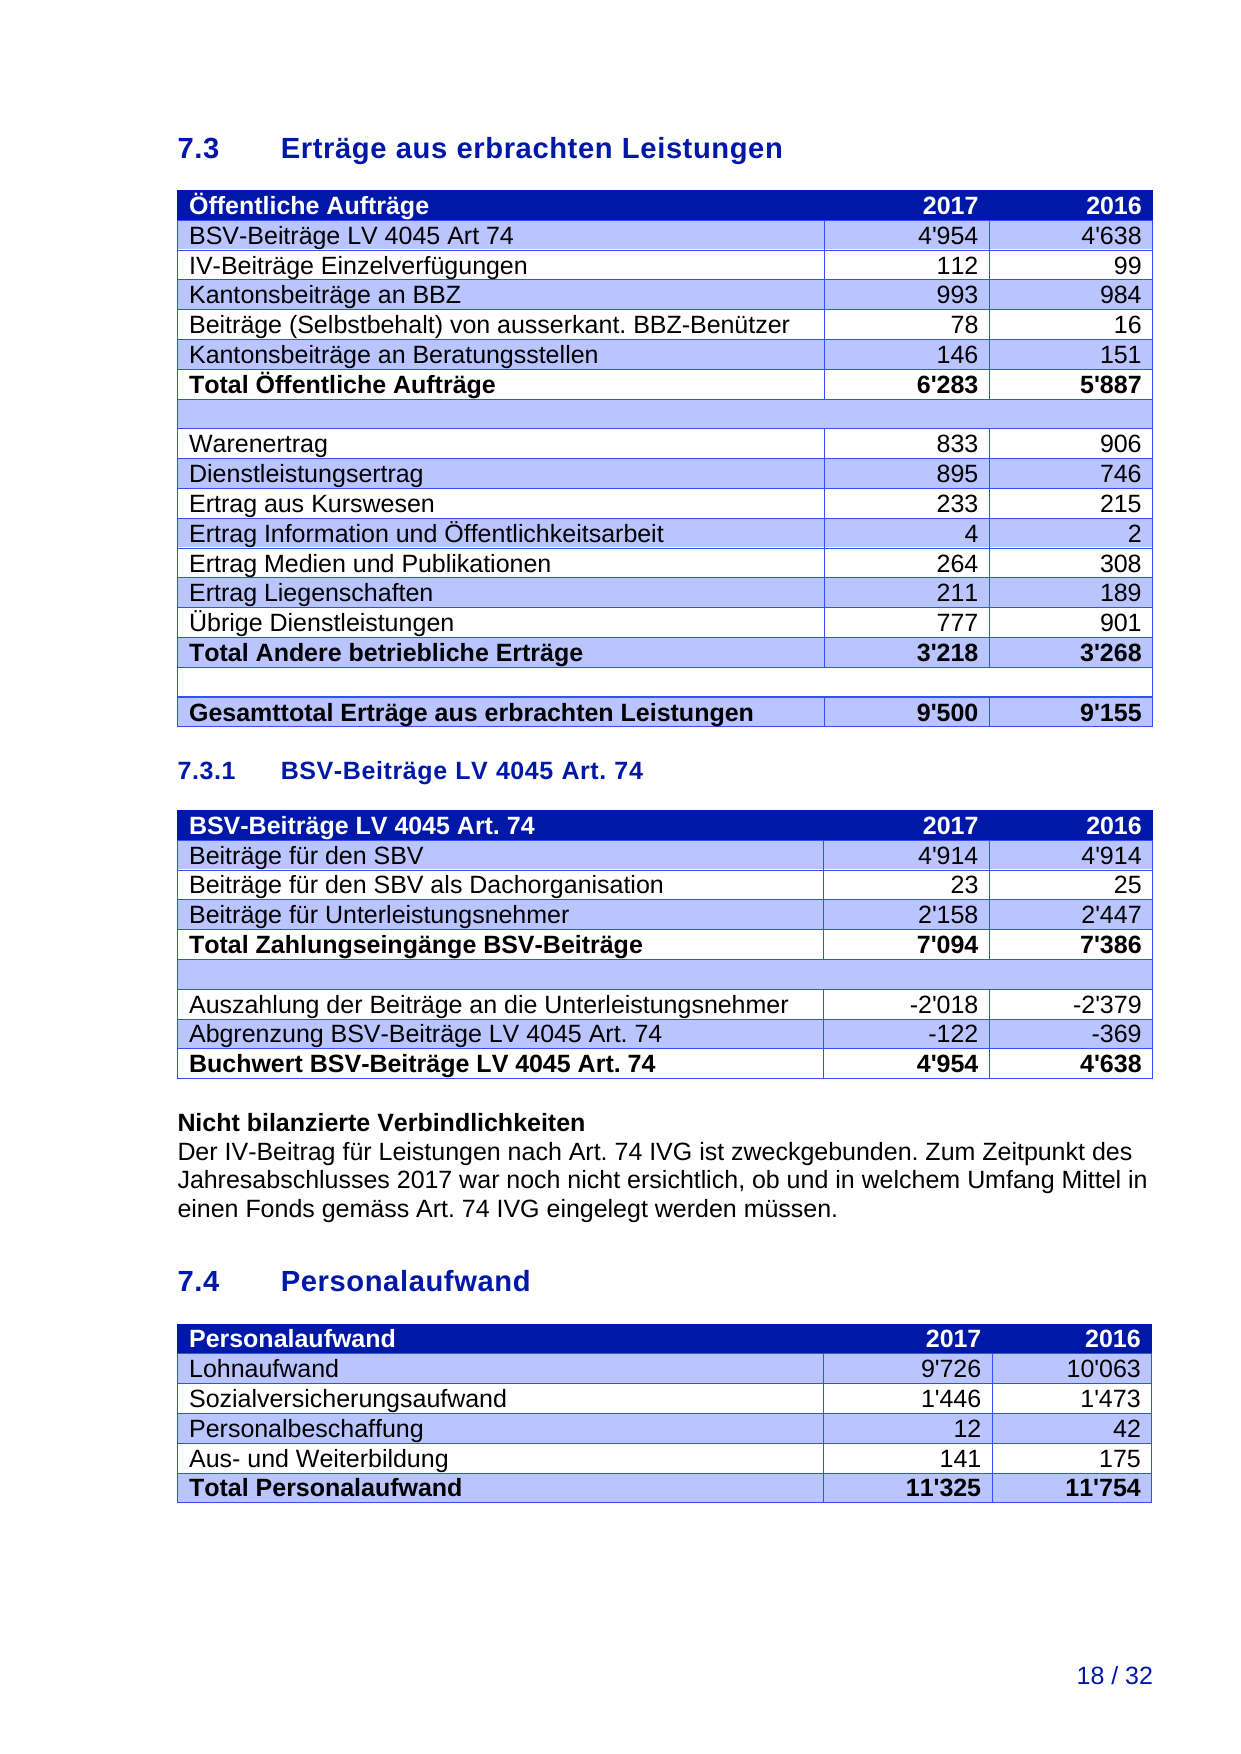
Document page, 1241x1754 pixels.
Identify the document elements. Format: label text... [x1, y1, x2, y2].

table_cell 112 [825, 251, 989, 279]
table_header Personalaufwand [178, 1325, 823, 1353]
table_header 2017 [825, 191, 989, 220]
table_cell 4'954 [825, 221, 989, 249]
text Der IV-Beitrag für Leistungen nach Art. 74 IVG ist zweckgebunden. Zum Zeitpunkt des Jahresabschlusses 2017 war noch nicht ersichtlich, ob und in welchem Umfang Mittel in einen Fonds gemäss Art. 74 IVG eingelegt werden müssen. [177, 1137, 1152, 1223]
table_cell Total Andere betriebliche Erträge [178, 638, 824, 667]
table_cell -2'379 [990, 990, 1152, 1018]
table_cell Total Öffentliche Aufträge [178, 370, 824, 398]
table_cell 5'887 [990, 370, 1152, 398]
table_cell Kantonsbeiträge an BBZ [178, 280, 824, 309]
table_cell 141 [824, 1444, 992, 1472]
table_cell 1'446 [824, 1384, 992, 1413]
table_header 2016 [990, 811, 1152, 840]
table_cell 10'063 [993, 1354, 1151, 1383]
table_cell Total Zahlungseingänge BSV-Beiträge [178, 930, 823, 959]
table_header 2017 [824, 1325, 992, 1353]
table_cell [178, 668, 1152, 696]
table_cell 833 [825, 429, 989, 458]
table_cell 211 [825, 578, 989, 607]
table_cell 9'500 [825, 698, 989, 726]
table_cell 215 [990, 489, 1152, 518]
table_cell BSV-Beiträge LV 4045 Art 74 [178, 221, 824, 249]
table_cell 7'386 [990, 930, 1152, 959]
table_header 2017 [824, 811, 989, 840]
table_cell 1'473 [993, 1384, 1151, 1413]
table_cell 746 [990, 459, 1152, 488]
table_cell Beiträge für den SBV als Dachorganisation [178, 871, 823, 899]
table_cell -2'018 [824, 990, 989, 1018]
table_cell 264 [825, 549, 989, 577]
table_cell Ertrag Information und Öffentlichkeitsarbeit [178, 519, 824, 547]
table_header Öffentliche Aufträge [178, 191, 824, 220]
table_cell 993 [825, 280, 989, 309]
table_cell Sozialversicherungsaufwand [178, 1384, 823, 1413]
table_cell 25 [990, 871, 1152, 899]
table_cell 4'954 [824, 1049, 989, 1078]
table_cell 308 [990, 549, 1152, 577]
table_cell Dienstleistungsertrag [178, 459, 824, 488]
text Erträge aus erbrachten Leistungen [177, 131, 1152, 164]
table_cell 4'638 [990, 1049, 1152, 1078]
table_cell Aus- und Weiterbildung [178, 1444, 823, 1472]
table_cell [178, 400, 1152, 428]
table_cell 11'325 [824, 1474, 992, 1502]
table_cell Personalbeschaffung [178, 1414, 823, 1443]
table_cell 895 [825, 459, 989, 488]
table_header BSV-Beiträge LV 4045 Art. 74 [178, 811, 823, 840]
table_header 2016 [993, 1325, 1151, 1353]
table_cell 23 [824, 871, 989, 899]
table_cell 4'914 [990, 841, 1152, 869]
table_cell 16 [990, 310, 1152, 339]
table_cell 4'638 [990, 221, 1152, 249]
table_cell Lohnaufwand [178, 1354, 823, 1383]
table_cell 12 [824, 1414, 992, 1443]
table_cell 78 [825, 310, 989, 339]
table_cell Gesamttotal Erträge aus erbrachten Leistungen [178, 698, 824, 726]
table_cell 4'914 [824, 841, 989, 869]
table_cell Buchwert BSV-Beiträge LV 4045 Art. 74 [178, 1049, 823, 1078]
table_cell 9'726 [824, 1354, 992, 1383]
text BSV-Beiträge LV 4045 Art. 74 [177, 756, 1152, 785]
table_cell 11'754 [993, 1474, 1151, 1502]
table_cell [178, 960, 1152, 989]
table_cell 984 [990, 280, 1152, 309]
table_cell Total Personalaufwand [178, 1474, 823, 1502]
table_cell IV-Beiträge Einzelverfügungen [178, 251, 824, 279]
table_cell Übrige Dienstleistungen [178, 608, 824, 637]
table_cell Abgrenzung BSV-Beiträge LV 4045 Art. 74 [178, 1020, 823, 1048]
table_cell 99 [990, 251, 1152, 279]
table_cell 175 [993, 1444, 1151, 1472]
table_cell Ertrag Liegenschaften [178, 578, 824, 607]
text Nicht bilanzierte Verbindlichkeiten [177, 1108, 1152, 1137]
table_cell 906 [990, 429, 1152, 458]
table_cell 2 [990, 519, 1152, 547]
table_cell Ertrag aus Kurswesen [178, 489, 824, 518]
table_cell 777 [825, 608, 989, 637]
text Personalaufwand [177, 1264, 1152, 1298]
table_cell 42 [993, 1414, 1151, 1443]
table_cell 901 [990, 608, 1152, 637]
table_cell 2'158 [824, 900, 989, 929]
table_cell Beiträge für den SBV [178, 841, 823, 869]
table_cell Kantonsbeiträge an Beratungsstellen [178, 340, 824, 369]
table_cell Auszahlung der Beiträge an die Unterleistungsnehmer [178, 990, 823, 1018]
table_cell Warenertrag [178, 429, 824, 458]
table_cell Beiträge für Unterleistungsnehmer [178, 900, 823, 929]
table_cell 7'094 [824, 930, 989, 959]
table_cell 233 [825, 489, 989, 518]
table_cell -122 [824, 1020, 989, 1048]
table_cell -369 [990, 1020, 1152, 1048]
table_cell 3'218 [825, 638, 989, 667]
table_cell Ertrag Medien und Publikationen [178, 549, 824, 577]
table_cell 2'447 [990, 900, 1152, 929]
table_cell 189 [990, 578, 1152, 607]
table_header 2016 [990, 191, 1152, 220]
table_cell Beiträge (Selbstbehalt) von ausserkant. BBZ-Benützer [178, 310, 824, 339]
table_cell 146 [825, 340, 989, 369]
table_cell 151 [990, 340, 1152, 369]
table_cell 9'155 [990, 698, 1152, 726]
table_cell 4 [825, 519, 989, 547]
table_cell 3'268 [990, 638, 1152, 667]
table_cell 6'283 [825, 370, 989, 398]
